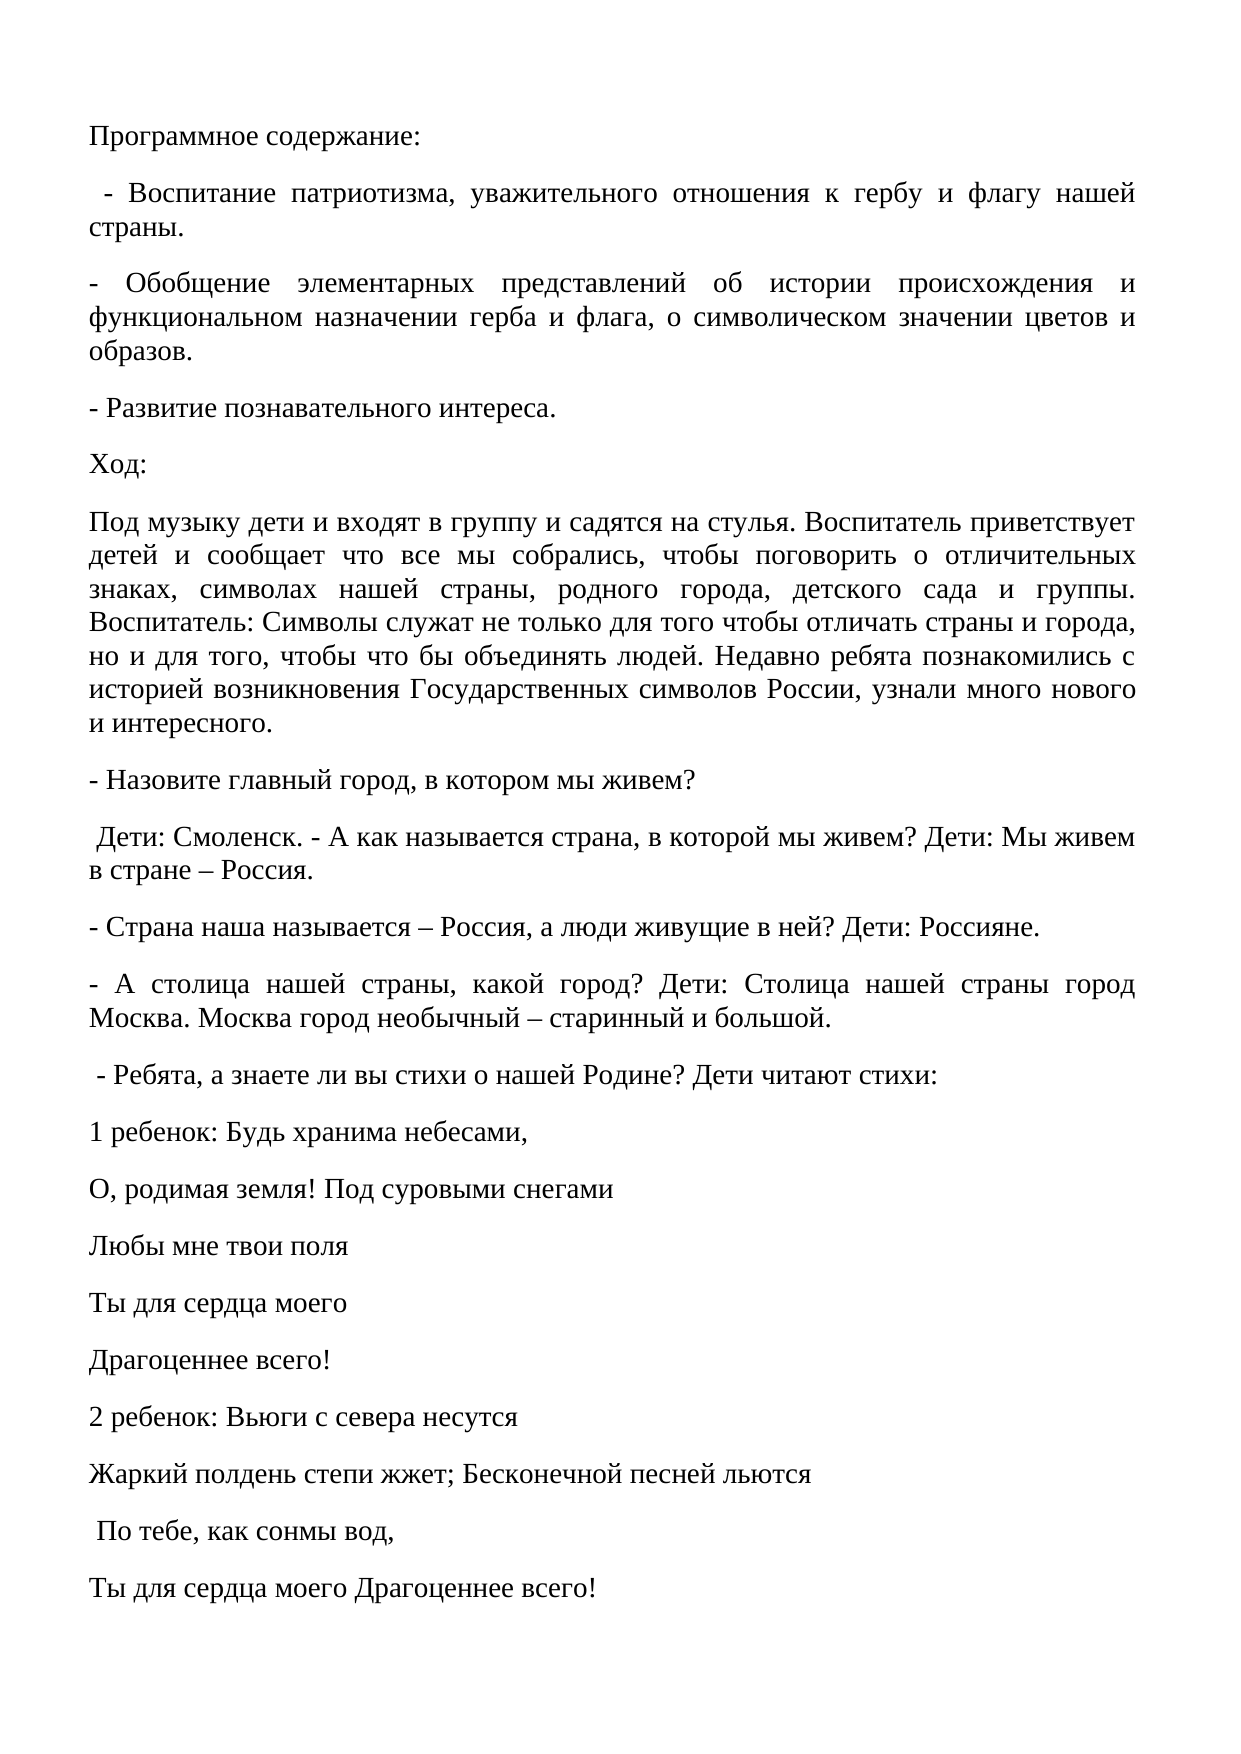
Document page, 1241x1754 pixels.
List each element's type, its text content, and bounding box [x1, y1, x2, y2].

text Жаркий полдень степи жжет; Бесконечной песней льются [89, 1456, 1137, 1489]
text - Обобщение элементарных представлений об истории происхождения и функциональном назначении герба и флага, о символическом значении цветов и образов. [89, 266, 1137, 366]
text Ход: [89, 447, 1137, 480]
text - Ребята, а знаете ли вы стихи о нашей Родине? Дети читают стихи: [89, 1057, 1137, 1090]
text Драгоценнее всего! [89, 1342, 1137, 1375]
text О, родимая земля! Под суровыми снегами [89, 1171, 1137, 1204]
text - А столица нашей страны, какой город? Дети: Столица нашей страны город Москва. Москва город необычный – старинный и большой. [89, 966, 1137, 1033]
text 1 ребенок: Будь хранима небесами, [89, 1114, 1137, 1147]
text Ты для сердца моего [89, 1285, 1137, 1318]
text - Страна наша называется – Россия, а люди живущие в ней? Дети: Россияне. [89, 909, 1137, 943]
text 2 ребенок: Вьюги с севера несутся [89, 1399, 1137, 1432]
text - Назовите главный город, в котором мы живем? [89, 762, 1137, 795]
text - Развитие познавательного интереса. [89, 390, 1137, 423]
text - Воспитание патриотизма, уважительного отношения к гербу и флагу нашей страны. [89, 175, 1137, 242]
text Программное содержание: [89, 118, 1137, 152]
text Дети: Смоленск. - А как называется страна, в которой мы живем? Дети: Мы живем в стране – Россия. [89, 819, 1137, 886]
text Под музыку дети и входят в группу и садятся на стулья. Воспитатель приветствует детей и сообщает что все мы собрались, чтобы поговорить о отличительных знаках, символах нашей страны, родного города, детского сада и группы. Воспитатель: Символы служат не только для того чтобы отличать страны и города, но и для того, чтобы что бы объединять людей. Недавно ребята познакомились с историей возникновения Государственных символов России, узнали много нового и интересного. [89, 504, 1137, 738]
text По тебе, как сонмы вод, [89, 1513, 1137, 1546]
text Любы мне твои поля [89, 1228, 1137, 1261]
text Ты для сердца моего Драгоценнее всего! [89, 1570, 1137, 1603]
